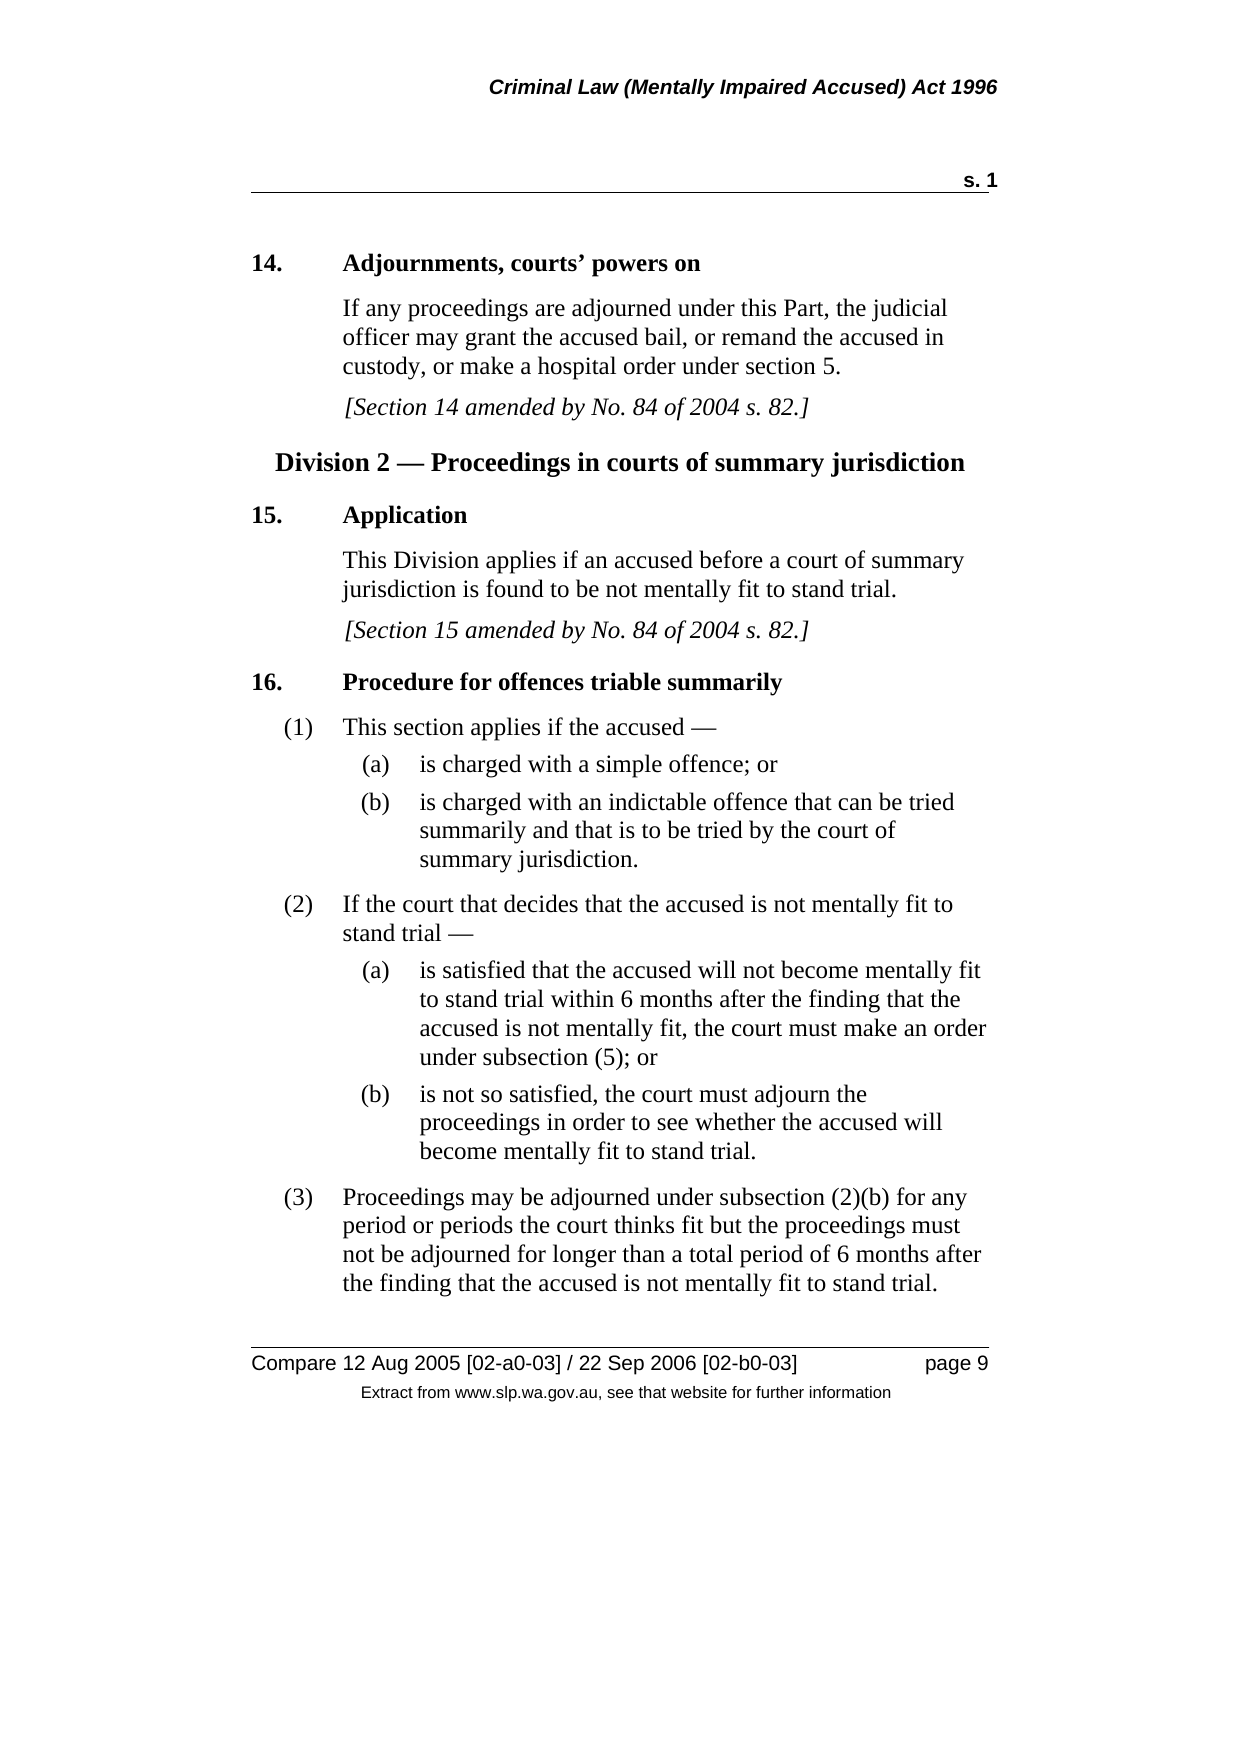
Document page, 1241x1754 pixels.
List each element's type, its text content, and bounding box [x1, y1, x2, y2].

text (3) Proceedings may be adjourned under subsection (2)(b) for any period or periods the court thinks fit but the proceedings must not be adjourned for longer than a total period of 6 months after the finding that the accused is not mentally fit to stand trial. [251, 1182, 989, 1297]
text (a) is charged with a simple offence; or [251, 749, 989, 778]
text This Division applies if an accused before a court of summary jurisdiction is found to be not mentally fit to stand trial. [251, 545, 989, 603]
subtitle Division 2 — Proceedings in courts of summary jurisdiction [251, 446, 989, 477]
text (1) This section applies if the accused — [251, 712, 989, 741]
text [Section 15 amended by No. 84 of 2004 s. 82.] [251, 615, 989, 644]
subtitle 15. Application [251, 500, 989, 529]
text [Section 14 amended by No. 84 of 2004 s. 82.] [251, 392, 989, 421]
text (b) is not so satisfied, the court must adjourn the proceedings in order to see whether the accused will become mentally fit to stand trial. [251, 1079, 989, 1165]
text (2) If the court that decides that the accused is not mentally fit to stand trial — [251, 889, 989, 947]
subtitle 14. Adjournments, courts’ powers on [251, 248, 989, 277]
subtitle 16. Procedure for offences triable summarily [251, 667, 989, 696]
text If any proceedings are adjourned under this Part, the judicial officer may grant the accused bail, or remand the accused in custody, or make a hospital order under section 5. [251, 293, 989, 380]
text (a) is satisfied that the accused will not become mentally fit to stand trial within 6 months after the finding that the accused is not mentally fit, the court must make an order under subsection (5); or [251, 955, 989, 1070]
text (b) is charged with an indictable offence that can be tried summarily and that is to be tried by the court of summary jurisdiction. [251, 787, 989, 873]
